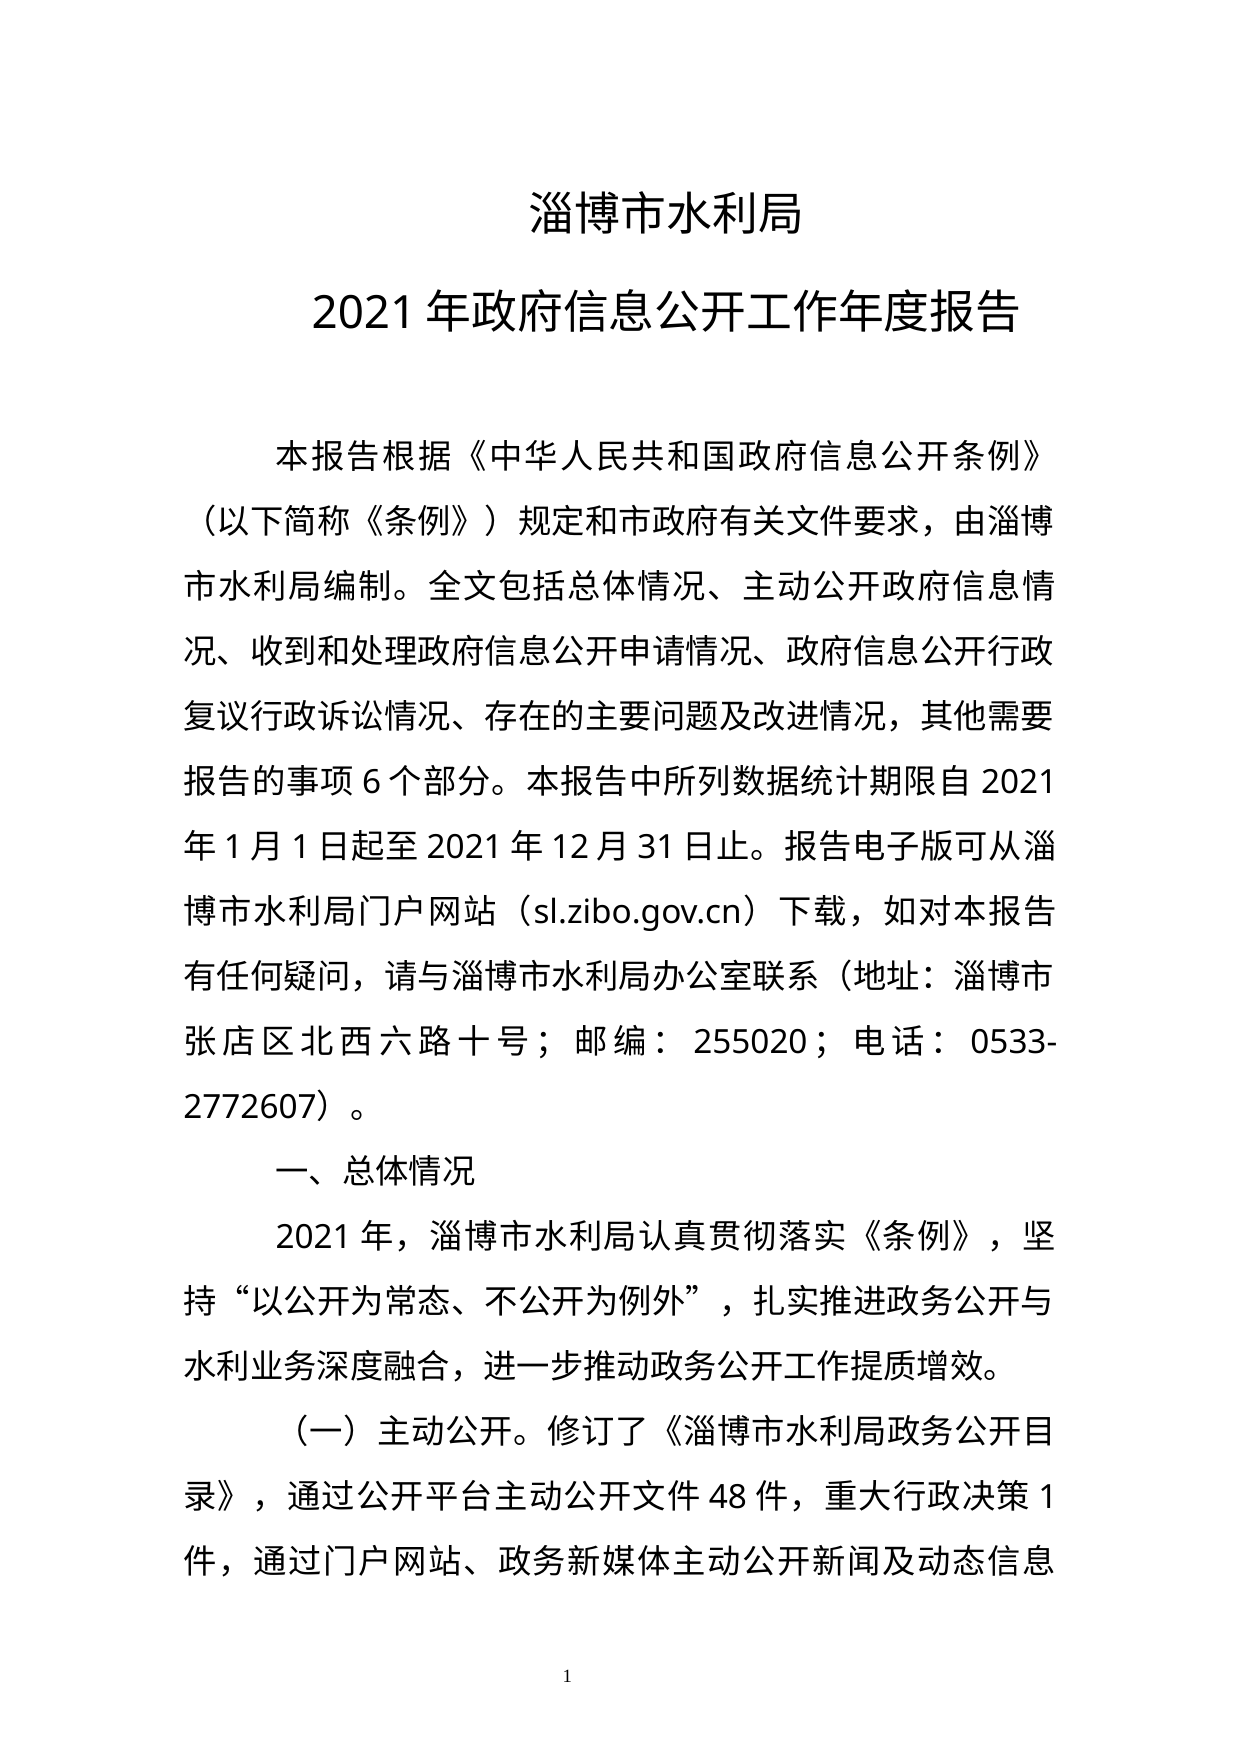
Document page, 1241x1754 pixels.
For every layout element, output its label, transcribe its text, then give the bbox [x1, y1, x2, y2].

text 2021年，淄博市水利局认真贯彻落实《条例》，坚持“以公开为常态、不公开为例外”，扎实推进政务公开与水利业务深度融合，进一步推动政务公开工作提质增效。 [183, 1202, 1057, 1397]
text 2021年政府信息公开工作年度报告 [183, 259, 1057, 357]
text 一、总体情况 [183, 1137, 1057, 1202]
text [183, 1397, 1057, 1592]
text 淄博市水利局 [183, 162, 1057, 259]
text 本报告根据《中华人民共和国政府信息公开条例》（以下简称《条例》）规定和市政府有关文件要求，由淄博市水利局编制。全文包括总体情况、主动公开政府信息情况、收到和处理政府信息公开申请情况、政府信息公开行政复议行政诉讼情况、存在的主要问题及改进情况，其他需要报告的事项6个部分。本报告中所列数据统计期限自2021年1月1日起至2021年12月31日止。报告电子版可从淄博市水利局门户网站（sl.zibo.gov.cn）下载，如对本报告有任何疑问，请与淄博市水利局办公室联系（地址：淄博市张店区北西六路十号；邮编：255020；电话：0533-2772607）。 [183, 422, 1057, 1137]
